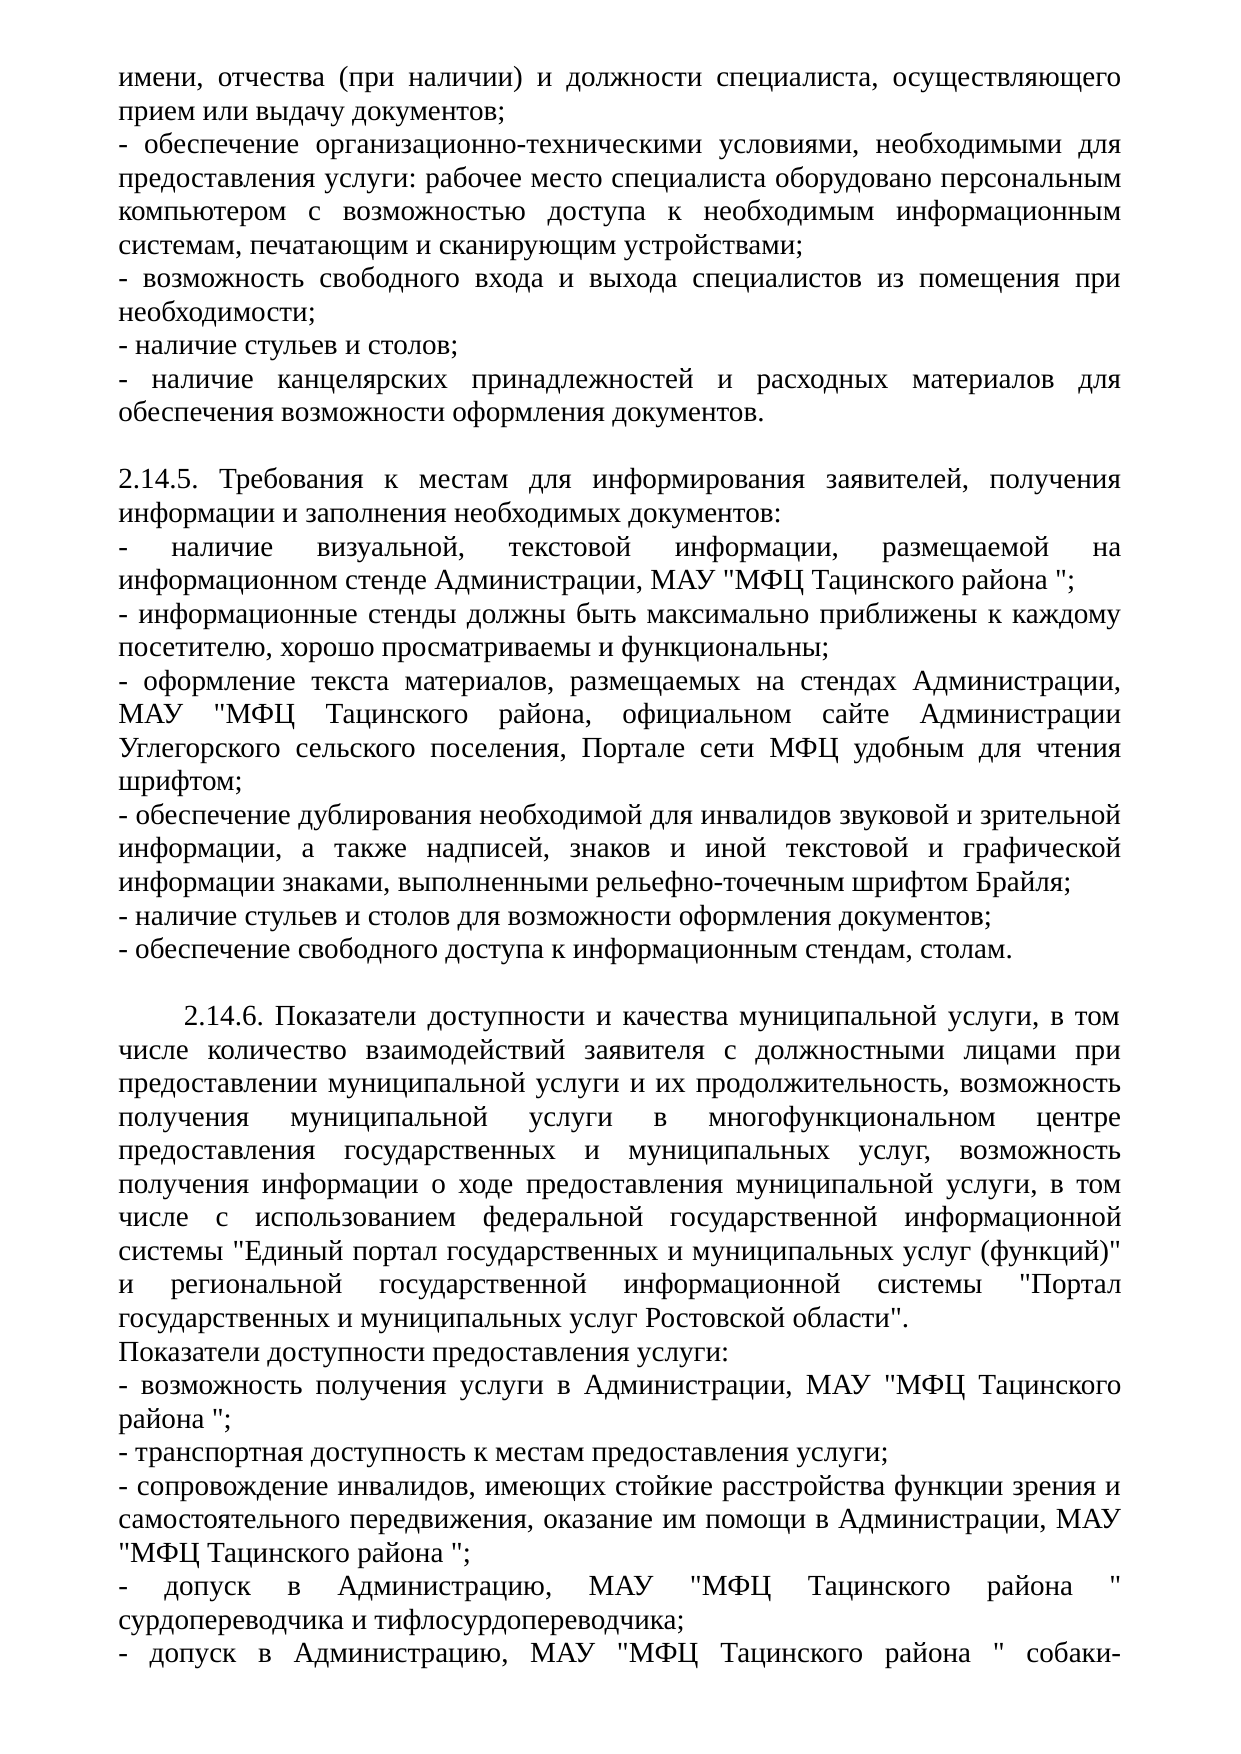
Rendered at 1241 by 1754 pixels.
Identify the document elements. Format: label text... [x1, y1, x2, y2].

text - транспортная доступность к местам предоставления услуги; [118, 1434, 1122, 1468]
text - наличие визуальной, текстовой информации, размещаемой на информационном стенде Администрации, МАУ "МФЦ Тацинского района "; [118, 529, 1122, 596]
text - возможность получения услуги в Администрации, МАУ "МФЦ Тацинского района "; [118, 1367, 1122, 1434]
text Показатели доступности предоставления услуги: [118, 1334, 1122, 1367]
text - сопровождение инвалидов, имеющих стойкие расстройства функции зрения и самостоятельного передвижения, оказание им помощи в Администрации, МАУ "МФЦ Тацинского района "; [118, 1468, 1122, 1568]
text 2.14.6. Показатели доступности и качества муниципальной услуги, в том числе количество взаимодействий заявителя с должностными лицами при предоставлении муниципальной услуги и их продолжительность, возможность получения муниципальной услуги в многофункциональном центре предоставления государственных и муниципальных услуг, возможность получения информации о ходе предоставления муниципальной услуги, в том числе с использованием федеральной государственной информационной системы "Единый портал государственных и муниципальных услуг (функций)" и региональной государственной информационной системы "Портал государственных и муниципальных услуг Ростовской области". [118, 998, 1122, 1334]
text - допуск в Администрацию, МАУ "МФЦ Тацинского района " сурдопереводчика и тифлосурдопереводчика; [118, 1568, 1122, 1636]
text - наличие канцелярских принадлежностей и расходных материалов для обеспечения возможности оформления документов. [118, 361, 1122, 428]
text - наличие стульев и столов для возможности оформления документов; [118, 898, 1122, 931]
text - оформление текста материалов, размещаемых на стендах Администрации, МАУ "МФЦ Тацинского района, официальном сайте Администрации Углегорского сельского поселения, Портале сети МФЦ удобным для чтения шрифтом; [118, 663, 1122, 797]
text - обеспечение организационно-техническими условиями, необходимыми для предоставления услуги: рабочее место специалиста оборудовано персональным компьютером с возможностью доступа к необходимым информационным системам, печатающим и сканирующим устройствами; [118, 126, 1122, 260]
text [118, 1636, 1122, 1669]
text - обеспечение дублирования необходимой для инвалидов звуковой и зрительной информации, а также надписей, знаков и иной текстовой и графической информации знаками, выполненными рельефно-точечным шрифтом Брайля; [118, 797, 1122, 898]
text 2.14.5. Требования к местам для информирования заявителей, получения информации и заполнения необходимых документов: [118, 462, 1122, 529]
text - обеспечение свободного доступа к информационным стендам, столам. [118, 931, 1122, 965]
text - возможность свободного входа и выхода специалистов из помещения при необходимости; [118, 260, 1122, 327]
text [118, 59, 1122, 126]
text - наличие стульев и столов; [118, 327, 1122, 361]
text - информационные стенды должны быть максимально приближены к каждому посетителю, хорошо просматриваемы и функциональны; [118, 596, 1122, 663]
